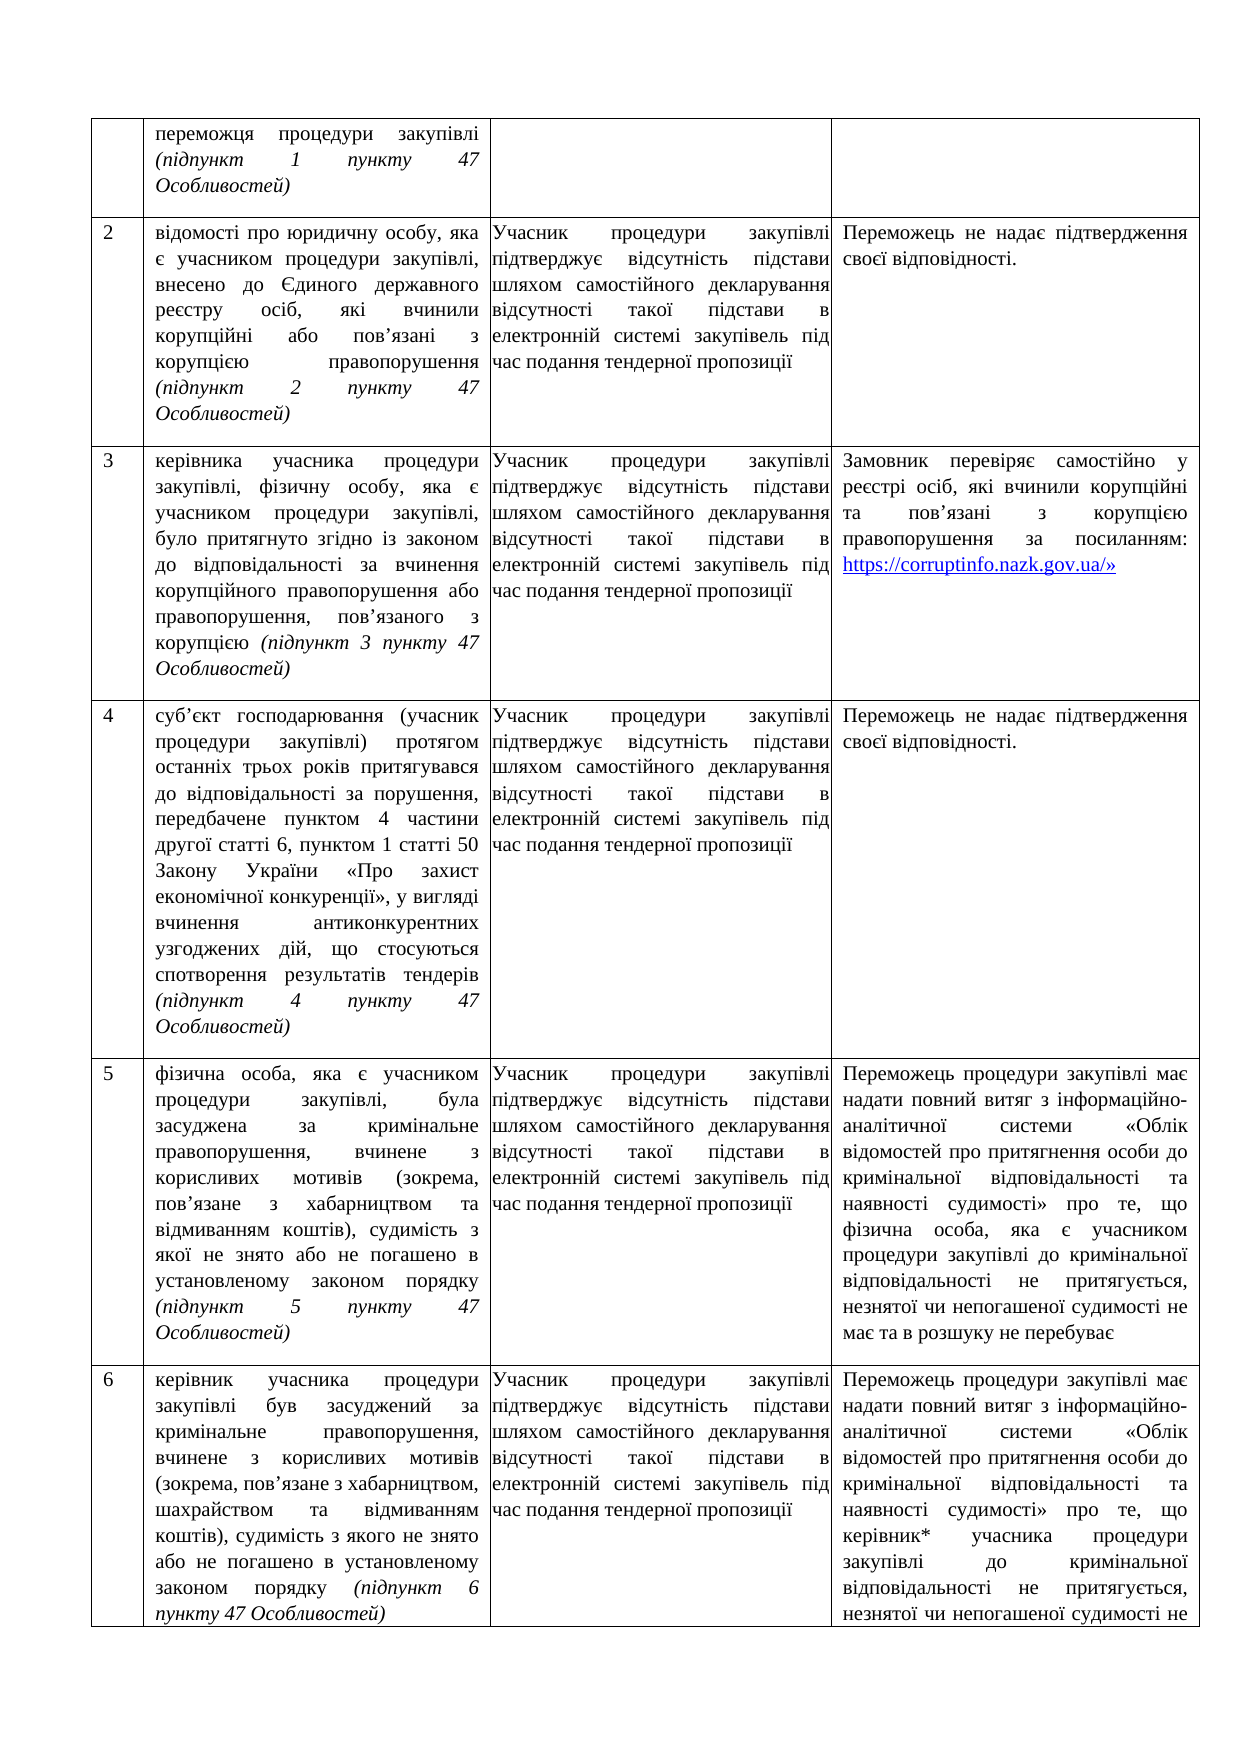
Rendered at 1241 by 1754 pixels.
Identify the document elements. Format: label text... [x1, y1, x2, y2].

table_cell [144, 119, 490, 217]
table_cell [144, 1366, 490, 1626]
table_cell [832, 119, 1199, 217]
table_cell відомості про юридичну особу, яка є учасником процедури закупівлі, внесено до Єдиного державного реєстру осіб, які вчинили корупційні або пов’язані з корупцією правопорушення (підпункт 2 пункту 47 Особливостей) [144, 218, 490, 446]
table_cell 6 [92, 1366, 143, 1626]
table_cell суб’єкт господарювання (учасник процедури закупівлі) протягом останніх трьох років притягувався до відповідальності за порушення, передбачене пунктом 4 частини другої статті 6, пунктом 1 статті 50 Закону України «Про захист економічної конкуренції», у вигляді вчинення антиконкурентних узгоджених дій, що стосуються спотворення результатів тендерів (підпункт 4 пункту 47 Особливостей) [144, 701, 490, 1058]
table_cell 1 [92, 119, 143, 217]
table_cell Переможець не надає підтвердження своєї відповідності. [832, 218, 1199, 446]
table_cell керівника учасника процедури закупівлі, фізичну особу, яка є учасником процедури закупівлі, було притягнуто згідно із законом до відповідальності за вчинення корупційного правопорушення або правопорушення, пов’язаного з корупцією (підпункт 3 пункту 47 Особливостей) [144, 447, 490, 700]
table_cell 5 [92, 1059, 143, 1364]
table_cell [832, 1366, 1199, 1626]
table_cell 2 [92, 218, 143, 446]
table_cell Переможець не надає підтвердження своєї відповідності. [832, 701, 1199, 1058]
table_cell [491, 119, 831, 217]
table_cell фізична особа, яка є учасником процедури закупівлі, була засуджена за кримінальне правопорушення, вчинене з корисливих мотивів (зокрема, пов’язане з хабарництвом та відмиванням коштів), судимість з якої не знято або не погашено в установленому законом порядку (підпункт 5 пункту 47 Особливостей) [144, 1059, 490, 1364]
table_cell Переможець процедури закупівлі має надати повний витяг з інформаційно-аналітичної системи «Облік відомостей про притягнення особи до кримінальної відповідальності та наявності судимості» про те, що фізична особа, яка є учасником процедури закупівлі до кримінальної відповідальності не притягується, незнятої чи непогашеної судимості не має та в розшуку не перебуває [832, 1059, 1199, 1364]
table_cell 4 [92, 701, 143, 1058]
table_cell Замовник перевіряє самостійно у реєстрі осіб, які вчинили корупційні та пов’язані з корупцією правопорушення за посиланням: https://corruptinfo.nazk.gov.ua/» [832, 447, 1199, 700]
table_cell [491, 1366, 831, 1626]
table_cell 3 [92, 447, 143, 700]
